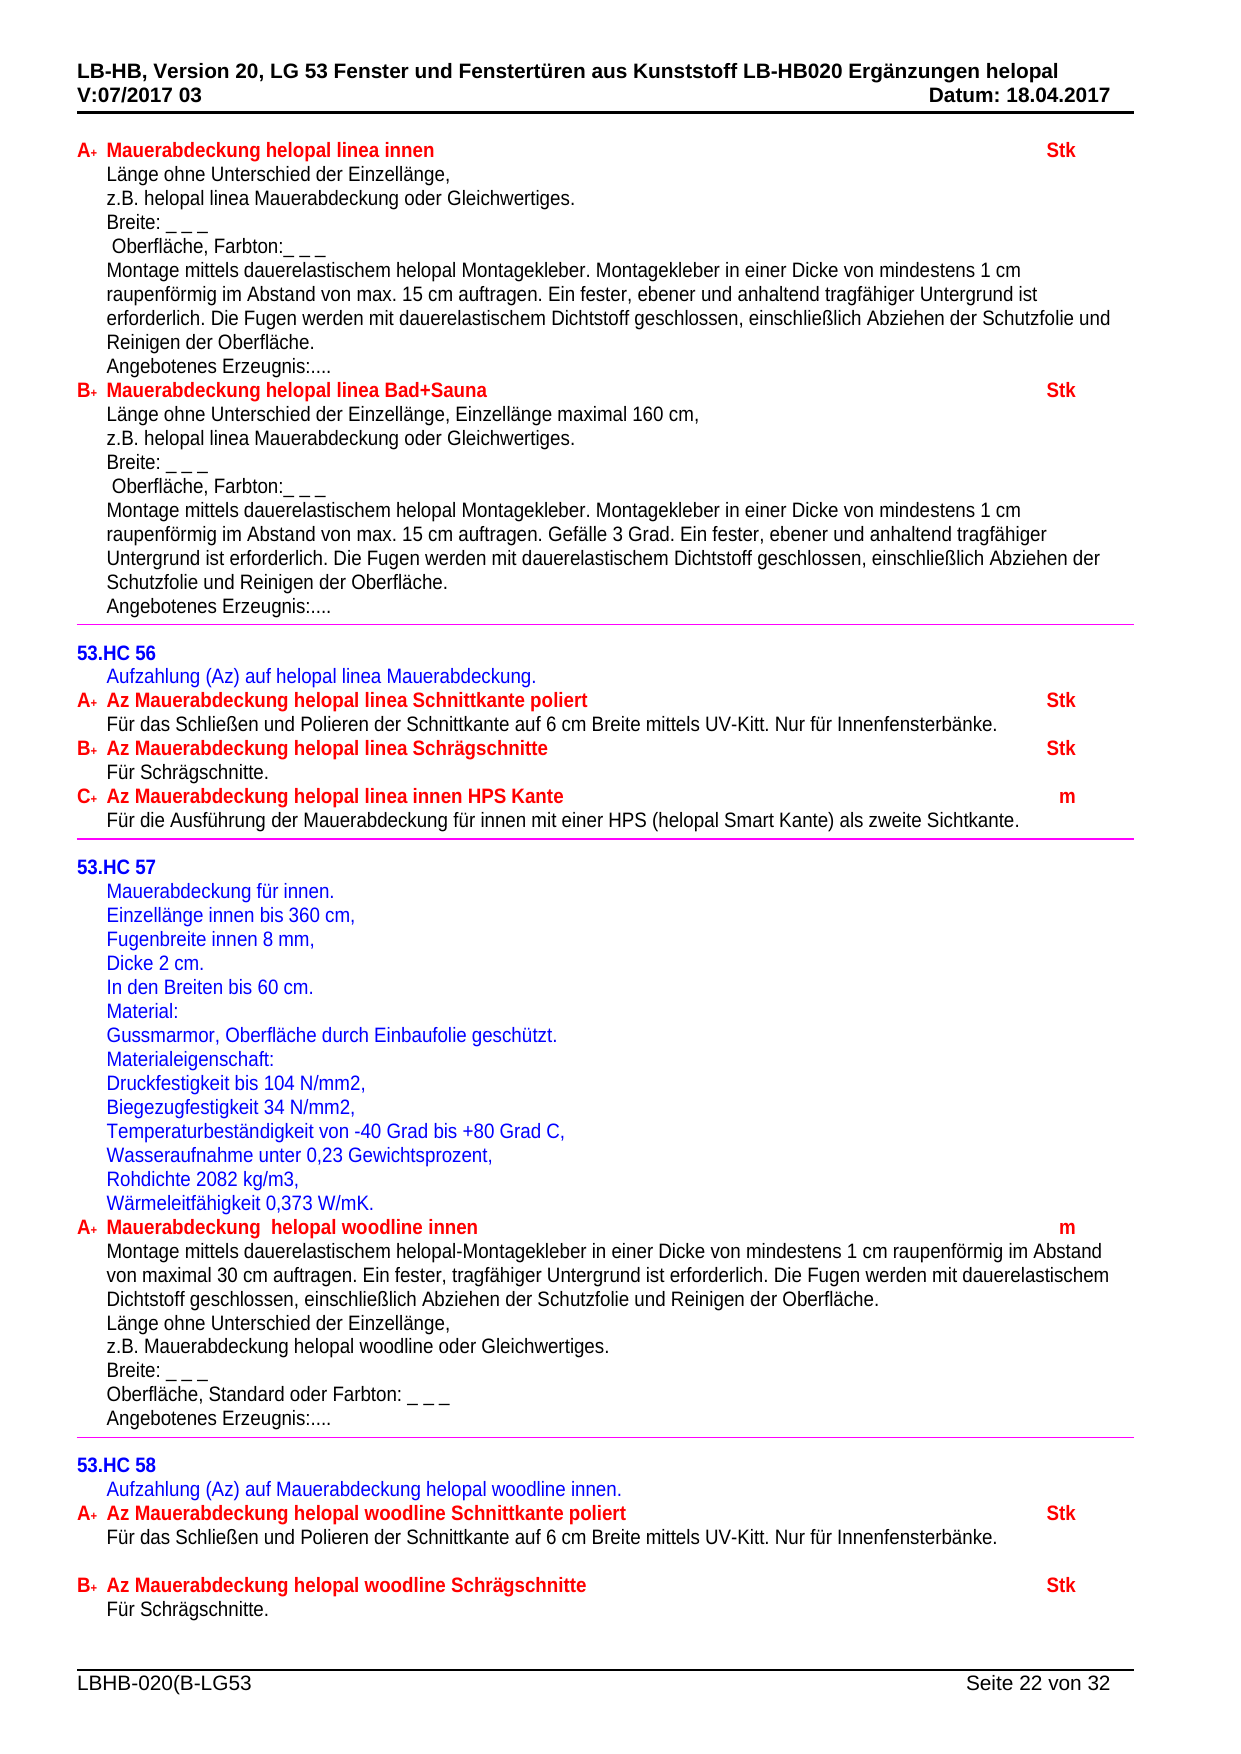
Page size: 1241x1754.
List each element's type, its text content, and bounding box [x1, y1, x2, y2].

text Für Schrägschnitte. [106, 1597, 1134, 1621]
text Für Schrägschnitte. [106, 760, 1134, 784]
text Breite: _ _ _ [106, 450, 1134, 474]
text Wärmeleitfähigkeit 0,373 W/mK. [106, 1191, 1134, 1214]
text Mauerabdeckung für innen. [106, 879, 1134, 903]
text Für das Schließen und Polieren der Schnittkante auf 6 cm Breite mittels UV-Kitt. Nur für Innenfensterbänke. [106, 1525, 1134, 1549]
text 53.HC 57 [77, 855, 1134, 879]
text Montage mittels dauerelastischem helopal Montagekleber. Montagekleber in einer Dicke von mindestens 1 cm raupenförmig im Abstand von max. 15 cm auftragen. Gefälle 3 Grad. Ein fester, ebener und anhaltend tragfähiger Untergrund ist erforderlich. Die Fugen werden mit dauerelastischem Dichtstoff geschlossen, einschließlich Abziehen der Schutzfolie und Reinigen der Oberfläche. [106, 498, 1134, 593]
text A+ Az Mauerabdeckung helopal woodline Schnittkante poliert Stk [77, 1501, 1134, 1525]
text Angebotenes Erzeugnis:.... [106, 593, 1134, 617]
text Einzellänge innen bis 360 cm, [106, 903, 1134, 927]
text z.B. Mauerabdeckung helopal woodline oder Gleichwertiges. [106, 1334, 1134, 1358]
text Oberfläche, Farbton:_ _ _ [106, 474, 1134, 498]
text Gussmarmor, Oberfläche durch Einbaufolie geschützt. [106, 1023, 1134, 1047]
text Für die Ausführung der Mauerabdeckung für innen mit einer HPS (helopal Smart Kante) als zweite Sichtkante. [106, 808, 1134, 832]
text Montage mittels dauerelastischem helopal-Montagekleber in einer Dicke von mindestens 1 cm raupenförmig im Abstand von maximal 30 cm auftragen. Ein fester, tragfähiger Untergrund ist erforderlich. Die Fugen werden mit dauerelastischem Dichtstoff geschlossen, einschließlich Abziehen der Schutzfolie und Reinigen der Oberfläche. [106, 1238, 1134, 1310]
text C+ Az Mauerabdeckung helopal linea innen HPS Kante m [77, 784, 1134, 808]
text Aufzahlung (Az) auf Mauerabdeckung helopal woodline innen. [106, 1477, 1134, 1501]
text A+ Mauerabdeckung helopal woodline innen m [77, 1214, 1134, 1238]
text Dicke 2 cm. [106, 951, 1134, 975]
text Angebotenes Erzeugnis:.... [106, 354, 1134, 378]
text In den Breiten bis 60 cm. [106, 975, 1134, 999]
text Material: [106, 999, 1134, 1023]
text Druckfestigkeit bis 104 N/mm2, [106, 1071, 1134, 1095]
text Länge ohne Unterschied der Einzellänge, Einzellänge maximal 160 cm, [106, 402, 1134, 426]
text B+ Az Mauerabdeckung helopal woodline Schrägschnitte Stk [77, 1573, 1134, 1597]
text Oberfläche, Farbton:_ _ _ [106, 234, 1134, 258]
text Aufzahlung (Az) auf helopal linea Mauerabdeckung. [106, 664, 1134, 688]
text Breite: _ _ _ [106, 1358, 1134, 1382]
text Für das Schließen und Polieren der Schnittkante auf 6 cm Breite mittels UV-Kitt. Nur für Innenfensterbänke. [106, 712, 1134, 736]
text Angebotenes Erzeugnis:.... [106, 1406, 1134, 1430]
text B+ Az Mauerabdeckung helopal linea Schrägschnitte Stk [77, 736, 1134, 760]
text Temperaturbeständigkeit von -40 Grad bis +80 Grad C, [106, 1119, 1134, 1143]
text Länge ohne Unterschied der Einzellänge, [106, 162, 1134, 186]
text Rohdichte 2082 kg/m3, [106, 1167, 1134, 1191]
text Fugenbreite innen 8 mm, [106, 927, 1134, 951]
text Länge ohne Unterschied der Einzellänge, [106, 1310, 1134, 1334]
text Breite: _ _ _ [106, 210, 1134, 234]
text 53.HC 58 [77, 1453, 1134, 1477]
text z.B. helopal linea Mauerabdeckung oder Gleichwertiges. [106, 426, 1134, 450]
text A+ Az Mauerabdeckung helopal linea Schnittkante poliert Stk [77, 688, 1134, 712]
text Montage mittels dauerelastischem helopal Montagekleber. Montagekleber in einer Dicke von mindestens 1 cm raupenförmig im Abstand von max. 15 cm auftragen. Ein fester, ebener und anhaltend tragfähiger Untergrund ist erforderlich. Die Fugen werden mit dauerelastischem Dichtstoff geschlossen, einschließlich Abziehen der Schutzfolie und Reinigen der Oberfläche. [106, 258, 1134, 354]
text B+ Mauerabdeckung helopal linea Bad+Sauna Stk [77, 378, 1134, 402]
text Materialeigenschaft: [106, 1047, 1134, 1071]
text A+ Mauerabdeckung helopal linea innen Stk [77, 138, 1134, 162]
text 53.HC 56 [77, 640, 1134, 664]
text z.B. helopal linea Mauerabdeckung oder Gleichwertiges. [106, 186, 1134, 210]
text Wasseraufnahme unter 0,23 Gewichtsprozent, [106, 1143, 1134, 1167]
text Biegezugfestigkeit 34 N/mm2, [106, 1095, 1134, 1119]
text Oberfläche, Standard oder Farbton: _ _ _ [106, 1382, 1134, 1406]
